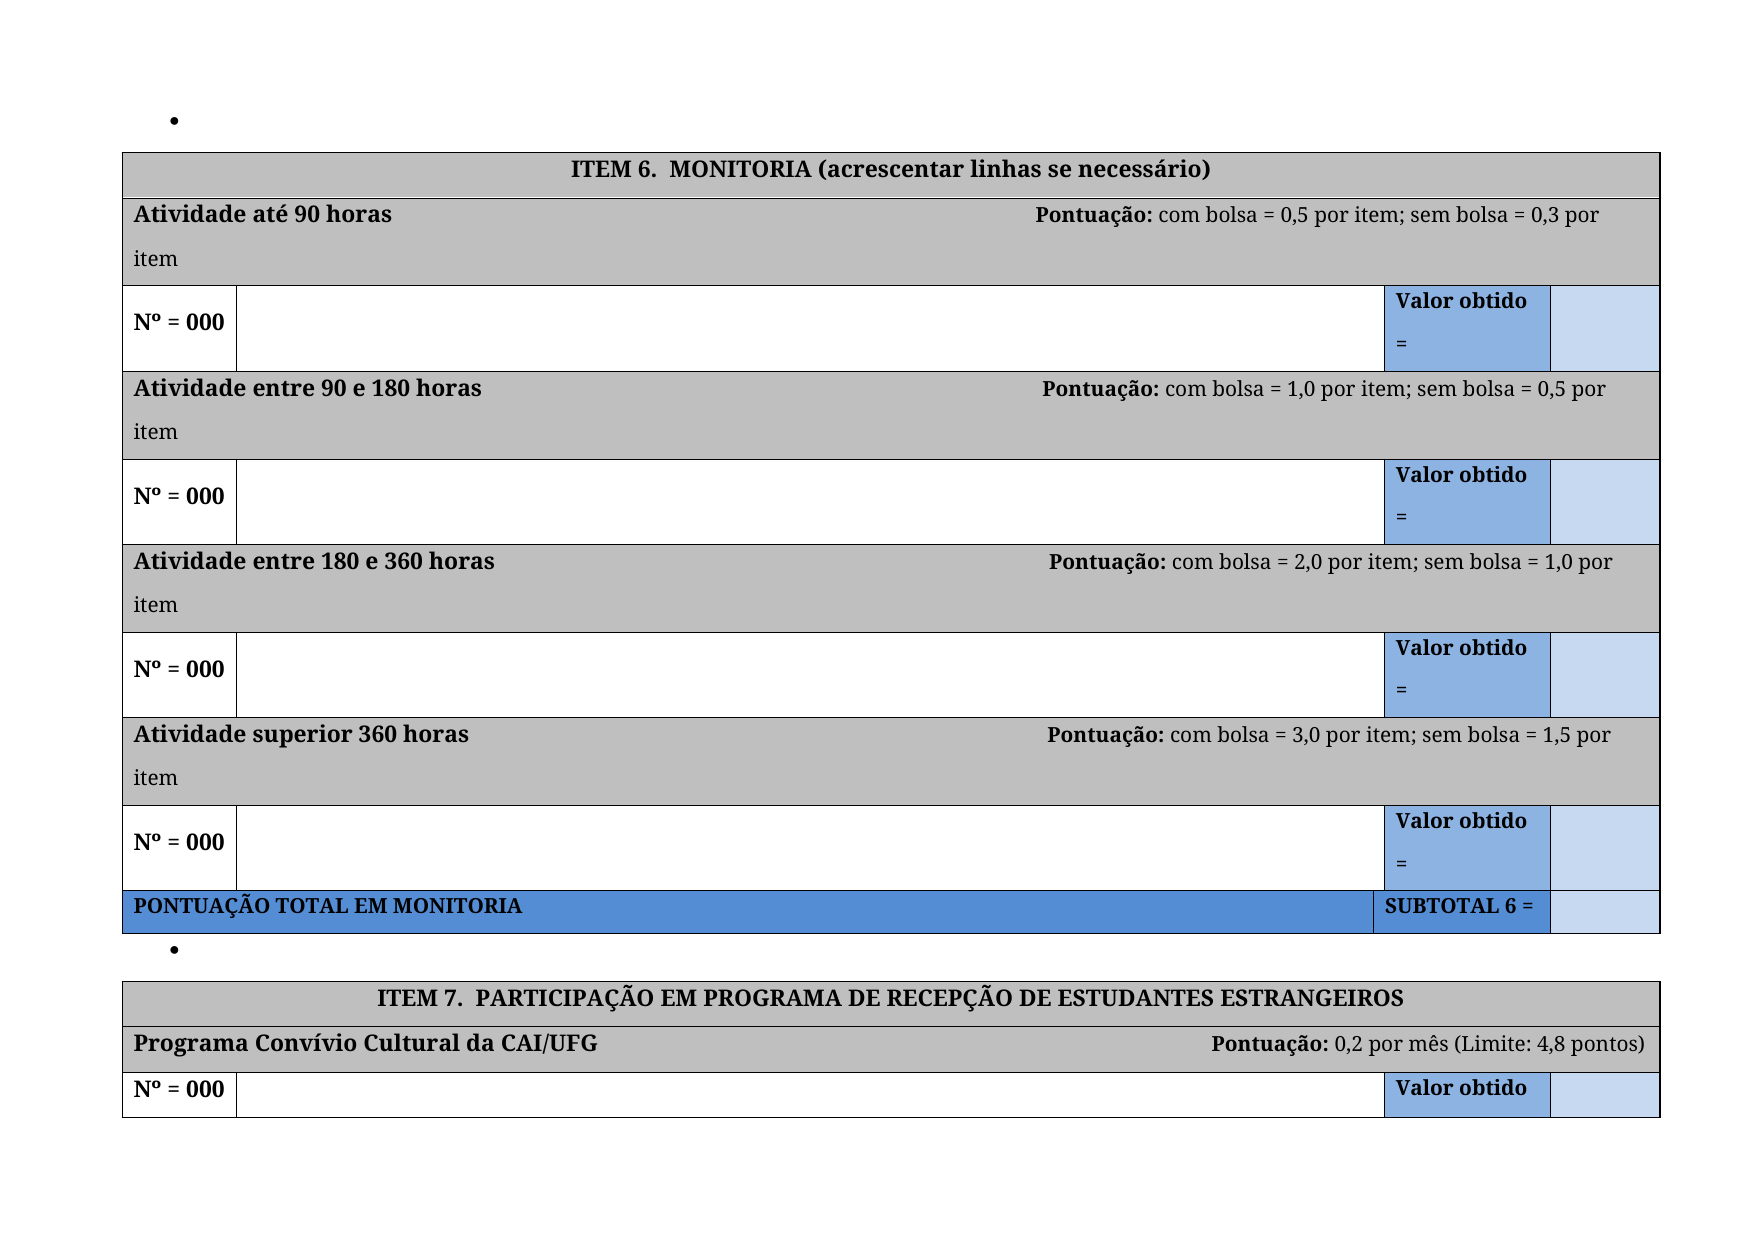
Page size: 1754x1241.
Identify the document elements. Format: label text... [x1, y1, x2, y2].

table_cell PONTUAÇÃO TOTAL EM MONITORIA [123, 891, 1373, 933]
table_cell [1551, 633, 1659, 717]
table_cell Nº = 000 [123, 633, 236, 717]
table_cell Valor obtido = [1385, 286, 1550, 371]
table_cell [1551, 891, 1659, 933]
table_cell Atividade entre 90 e 180 horas Pontuação: com bolsa = 1,0 por item; sem bolsa = 0,5 por item [123, 372, 1659, 459]
table_cell Atividade entre 180 e 360 horas Pontuação: com bolsa = 2,0 por item; sem bolsa = 1,0 por item [123, 545, 1659, 632]
table_cell [1551, 806, 1659, 890]
table_cell Nº = 000 [123, 806, 236, 890]
table_cell [237, 286, 1384, 371]
table_cell Valor obtido = [1385, 633, 1550, 717]
table_cell Nº = 000 [123, 1073, 236, 1117]
table_header ITEM 6. MONITORIA (acrescentar linhas se necessário) [123, 153, 1659, 197]
table_cell Programa Convívio Cultural da CAI/UFG Pontuação: 0,2 por mês (Limite: 4,8 pontos) [123, 1027, 1659, 1072]
table_cell Nº = 000 [123, 286, 236, 371]
table_cell [237, 460, 1384, 544]
table_cell Valor obtido = [1385, 1073, 1550, 1117]
table_cell [1551, 1073, 1659, 1117]
table_header ITEM 7. PARTICIPAÇÃO EM PROGRAMA DE RECEPÇÃO DE ESTUDANTES ESTRANGEIROS [123, 982, 1659, 1026]
table_cell SUBTOTAL 6 = [1374, 891, 1550, 933]
table_cell Valor obtido = [1385, 460, 1550, 544]
table_cell Valor obtido = [1385, 806, 1550, 890]
table_cell Atividade até 90 horas Pontuação: com bolsa = 0,5 por item; sem bolsa = 0,3 por item [123, 199, 1659, 285]
table_cell Atividade superior 360 horas Pontuação: com bolsa = 3,0 por item; sem bolsa = 1,5 por item [123, 718, 1659, 805]
table_cell [1551, 286, 1659, 371]
table_cell [237, 1073, 1384, 1117]
table_cell Nº = 000 [123, 460, 236, 544]
table_cell [1551, 460, 1659, 544]
table_cell [237, 806, 1384, 890]
table_cell [237, 633, 1384, 717]
